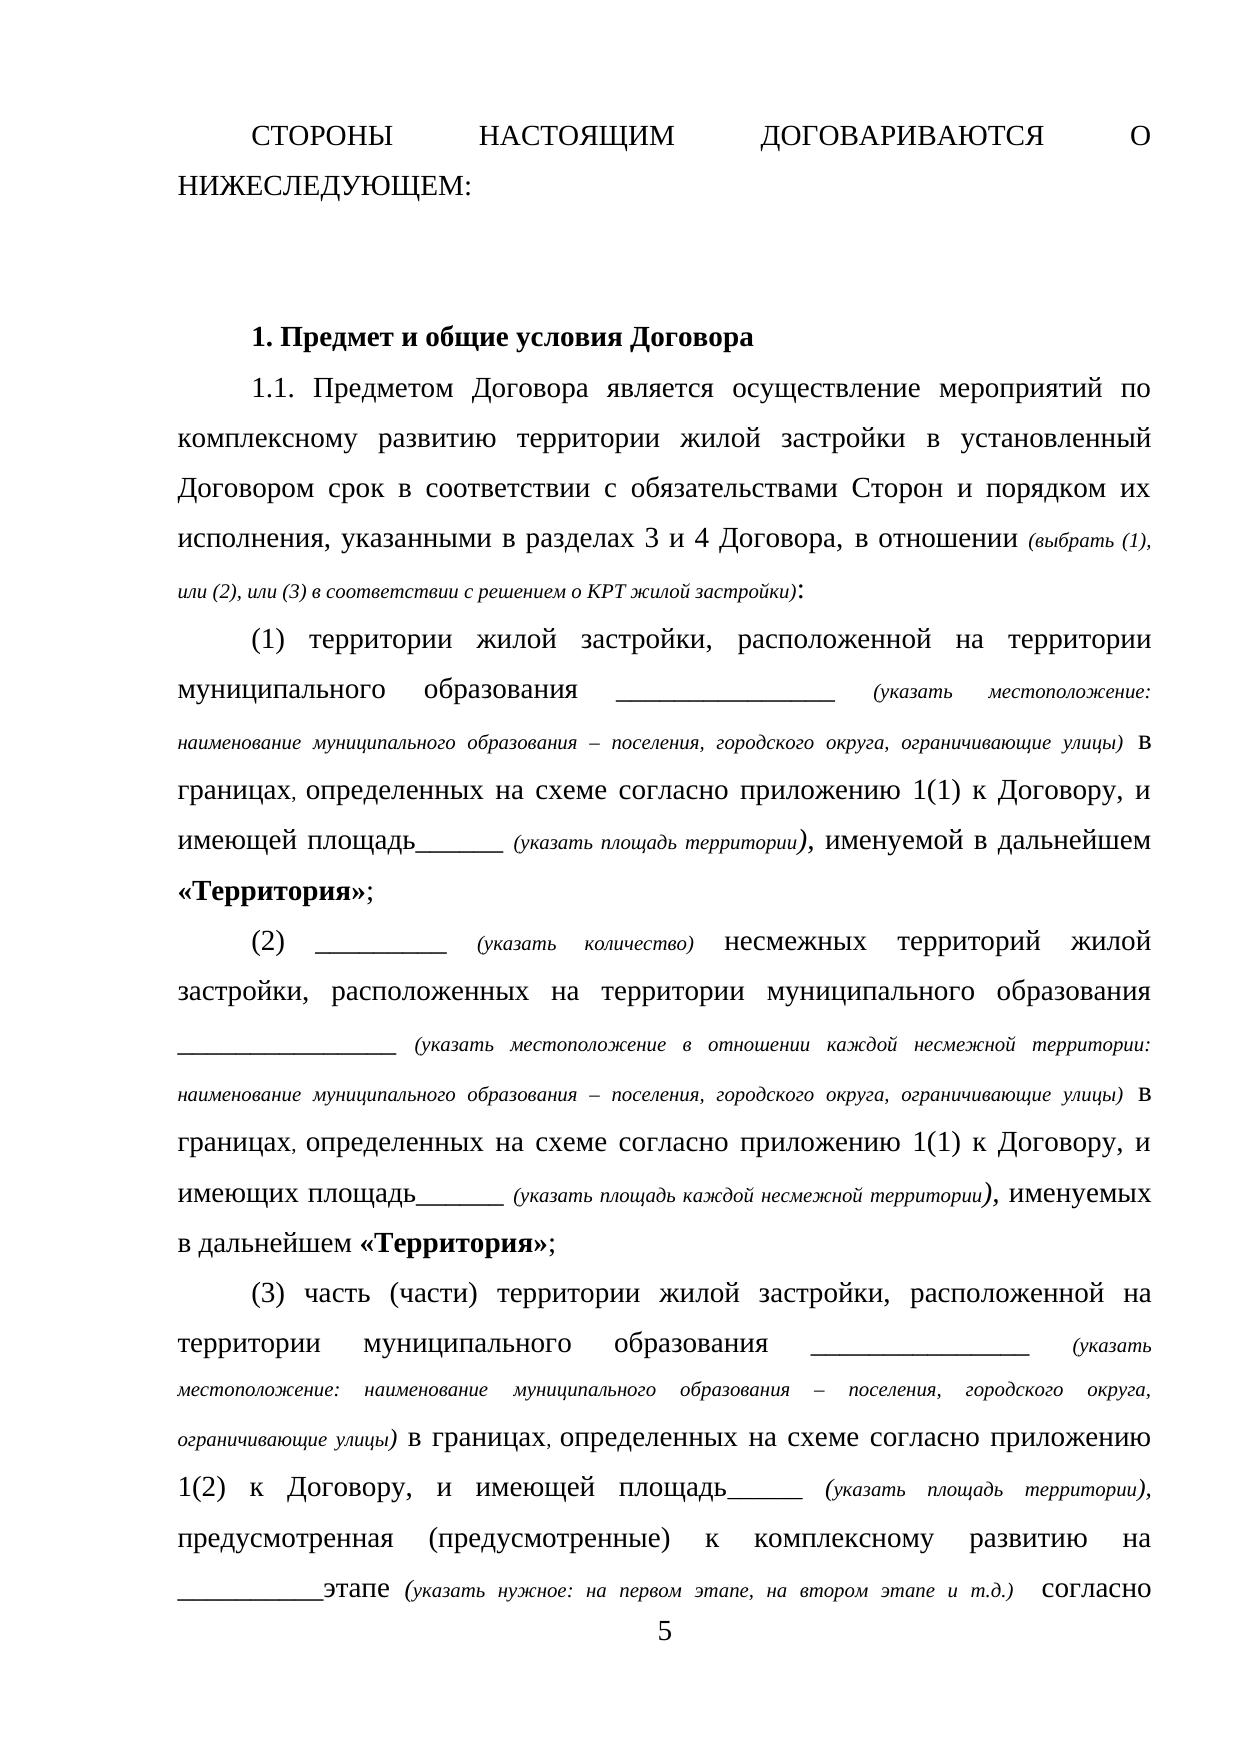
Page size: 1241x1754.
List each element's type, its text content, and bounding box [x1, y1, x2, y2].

text 1.1. Предметом Договора является осуществление мероприятий по комплексному развитию территории жилой застройки в установленный Договором срок в соответствии с обязательствами Сторон и порядком их исполнения, указанными в разделах 3 и 4 Договора, в отношении (выбрать (1), или (2), или (3) в соответствии с решением о КРТ жилой застройки): [177, 370, 1152, 604]
text СТОРОНЫ НАСТОЯЩИМ ДОГОВАРИВАЮТСЯ О НИЖЕСЛЕДУЮЩЕМ: [177, 118, 1152, 202]
text (2) _________ (указать количество) несмежных территорий жилой застройки, расположенных на территории муниципального образования _______________ (указать местоположение в отношении каждой несмежной территории: наименование муниципального образования – поселения, городского округа, ограничивающие улицы) в границах, определенных на схеме согласно приложению 1(1) к Договору, и имеющих площадь______ (указать площадь каждой несмежной территории), именуемых в дальнейшем «Территория»; [177, 923, 1152, 1258]
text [177, 1275, 1152, 1603]
text (1) территории жилой застройки, расположенной на территории муниципального образования _______________ (указать местоположение: наименование муниципального образования – поселения, городского округа, ограничивающие улицы) в границах, определенных на схеме согласно приложению 1(1) к Договору, и имеющей площадь______ (указать площадь территории), именуемой в дальнейшем «Территория»; [177, 621, 1152, 906]
text 1. Предмет и общие условия Договора [177, 319, 1152, 353]
